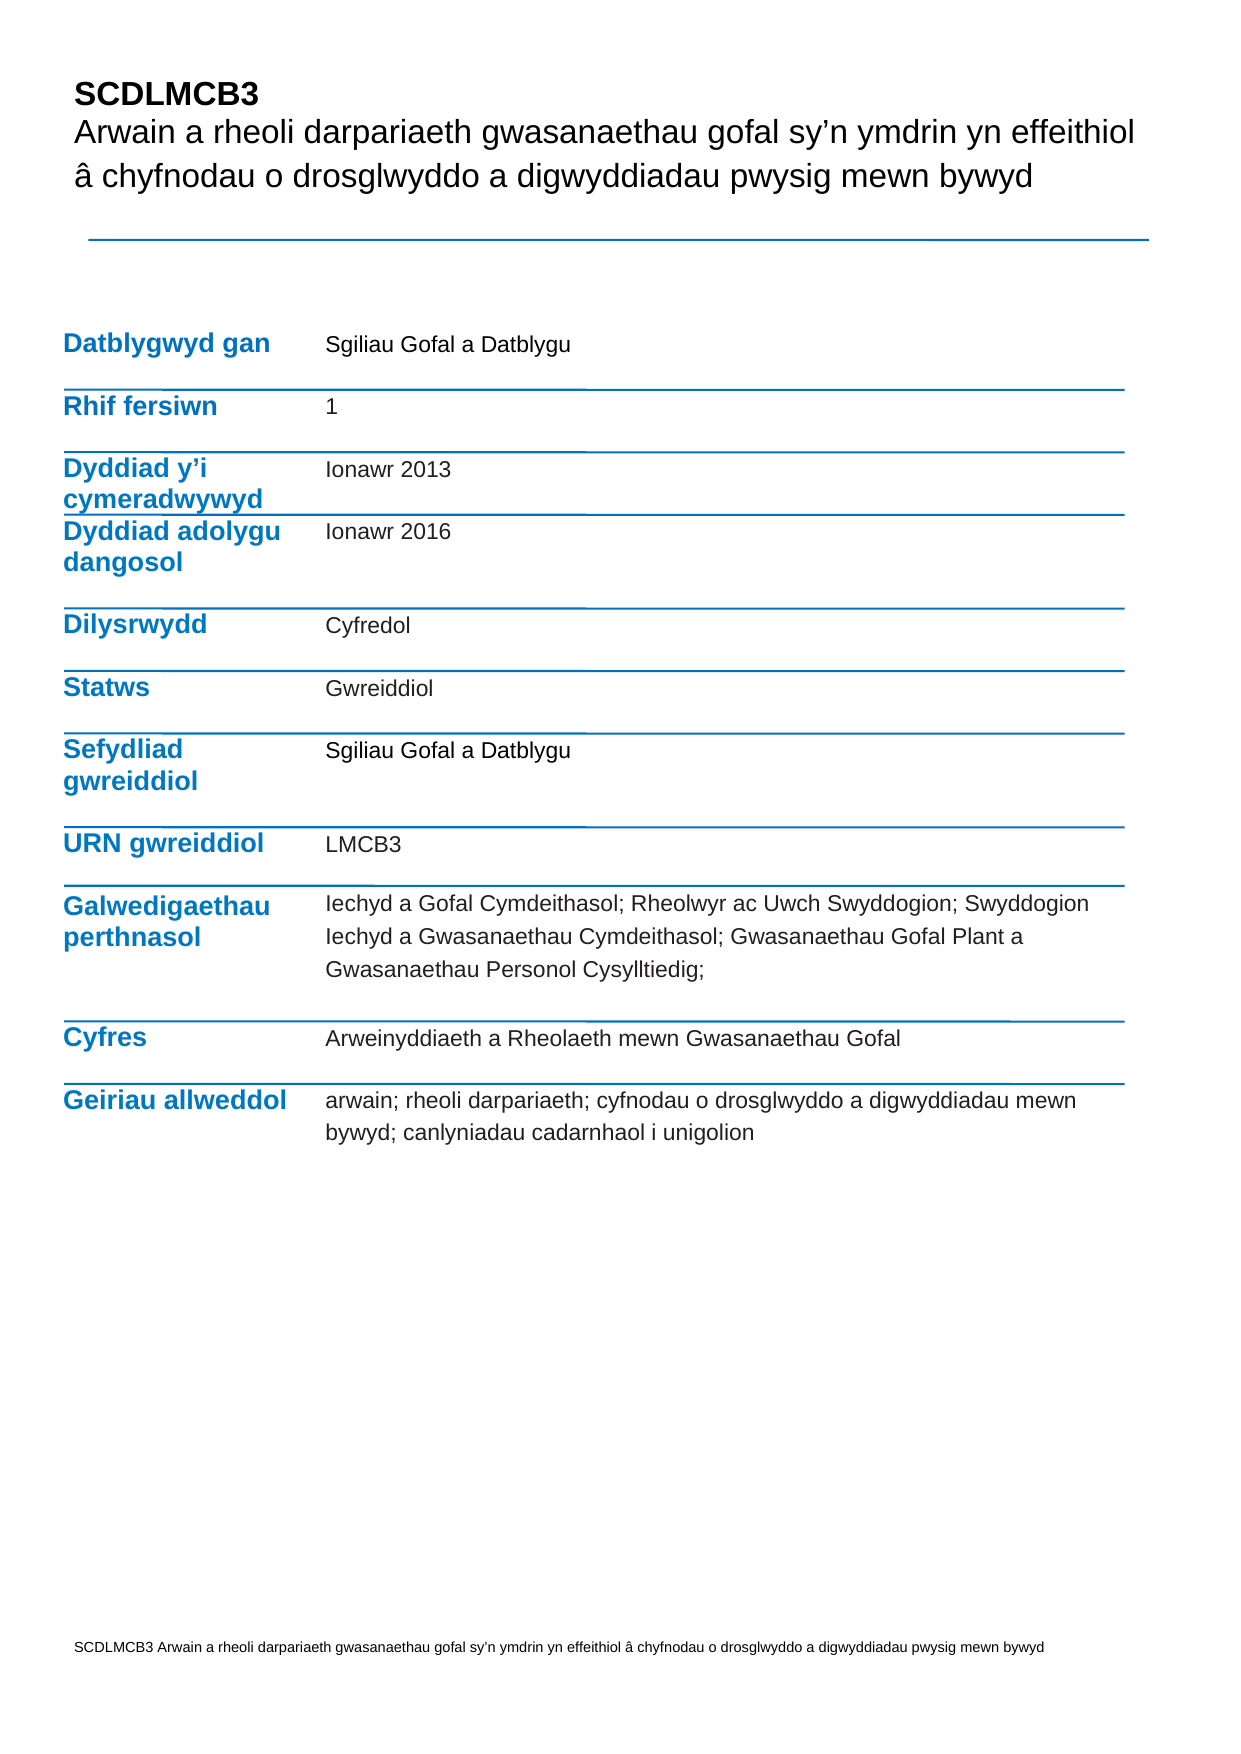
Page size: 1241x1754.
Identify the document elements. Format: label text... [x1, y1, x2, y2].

table_cell Cyfredol [314, 609, 1137, 671]
table_cell 1 [314, 390, 1137, 452]
table_cell arwain; rheoli darpariaeth; cyfnodau o drosglwyddo a digwyddiadau mewn bywyd; canlyniadau cadarnhaol i unigolion [314, 1084, 1137, 1146]
table_cell Arweinyddiaeth a Rheolaeth mewn Gwasanaethau Gofal [314, 1021, 1137, 1084]
table_cell Rhif fersiwn [52, 390, 314, 452]
table_cell Ionawr 2016 [314, 515, 1137, 608]
table_cell Cyfres [52, 1021, 314, 1084]
table_cell Sgiliau Gofal a Datblygu [314, 734, 1137, 827]
table_cell Sefydliad gwreiddiol [52, 734, 314, 827]
table_cell URN gwreiddiol [52, 827, 314, 890]
table_cell Statws [52, 671, 314, 733]
table_cell Ionawr 2013 [314, 452, 1137, 515]
table_cell Dyddiad adolygu dangosol [52, 515, 314, 608]
table_cell Geiriau allweddol [52, 1084, 314, 1146]
table_header Datblygwyd gan [52, 327, 314, 390]
table_cell Gwreiddiol [314, 671, 1137, 733]
table_cell Iechyd a Gofal Cymdeithasol; Rheolwyr ac Uwch Swyddogion; Swyddogion Iechyd a Gwasanaethau Cymdeithasol; Gwasanaethau Gofal Plant a Gwasanaethau Personol Cysylltiedig; [314, 890, 1137, 1021]
table_header Sgiliau Gofal a Datblygu [314, 327, 1137, 390]
table_cell Galwedigaethau perthnasol [52, 890, 314, 1021]
table_cell Dilysrwydd [52, 609, 314, 671]
table_cell Dyddiad y’i cymeradwywyd [52, 452, 314, 515]
table_cell LMCB3 [314, 827, 1137, 890]
